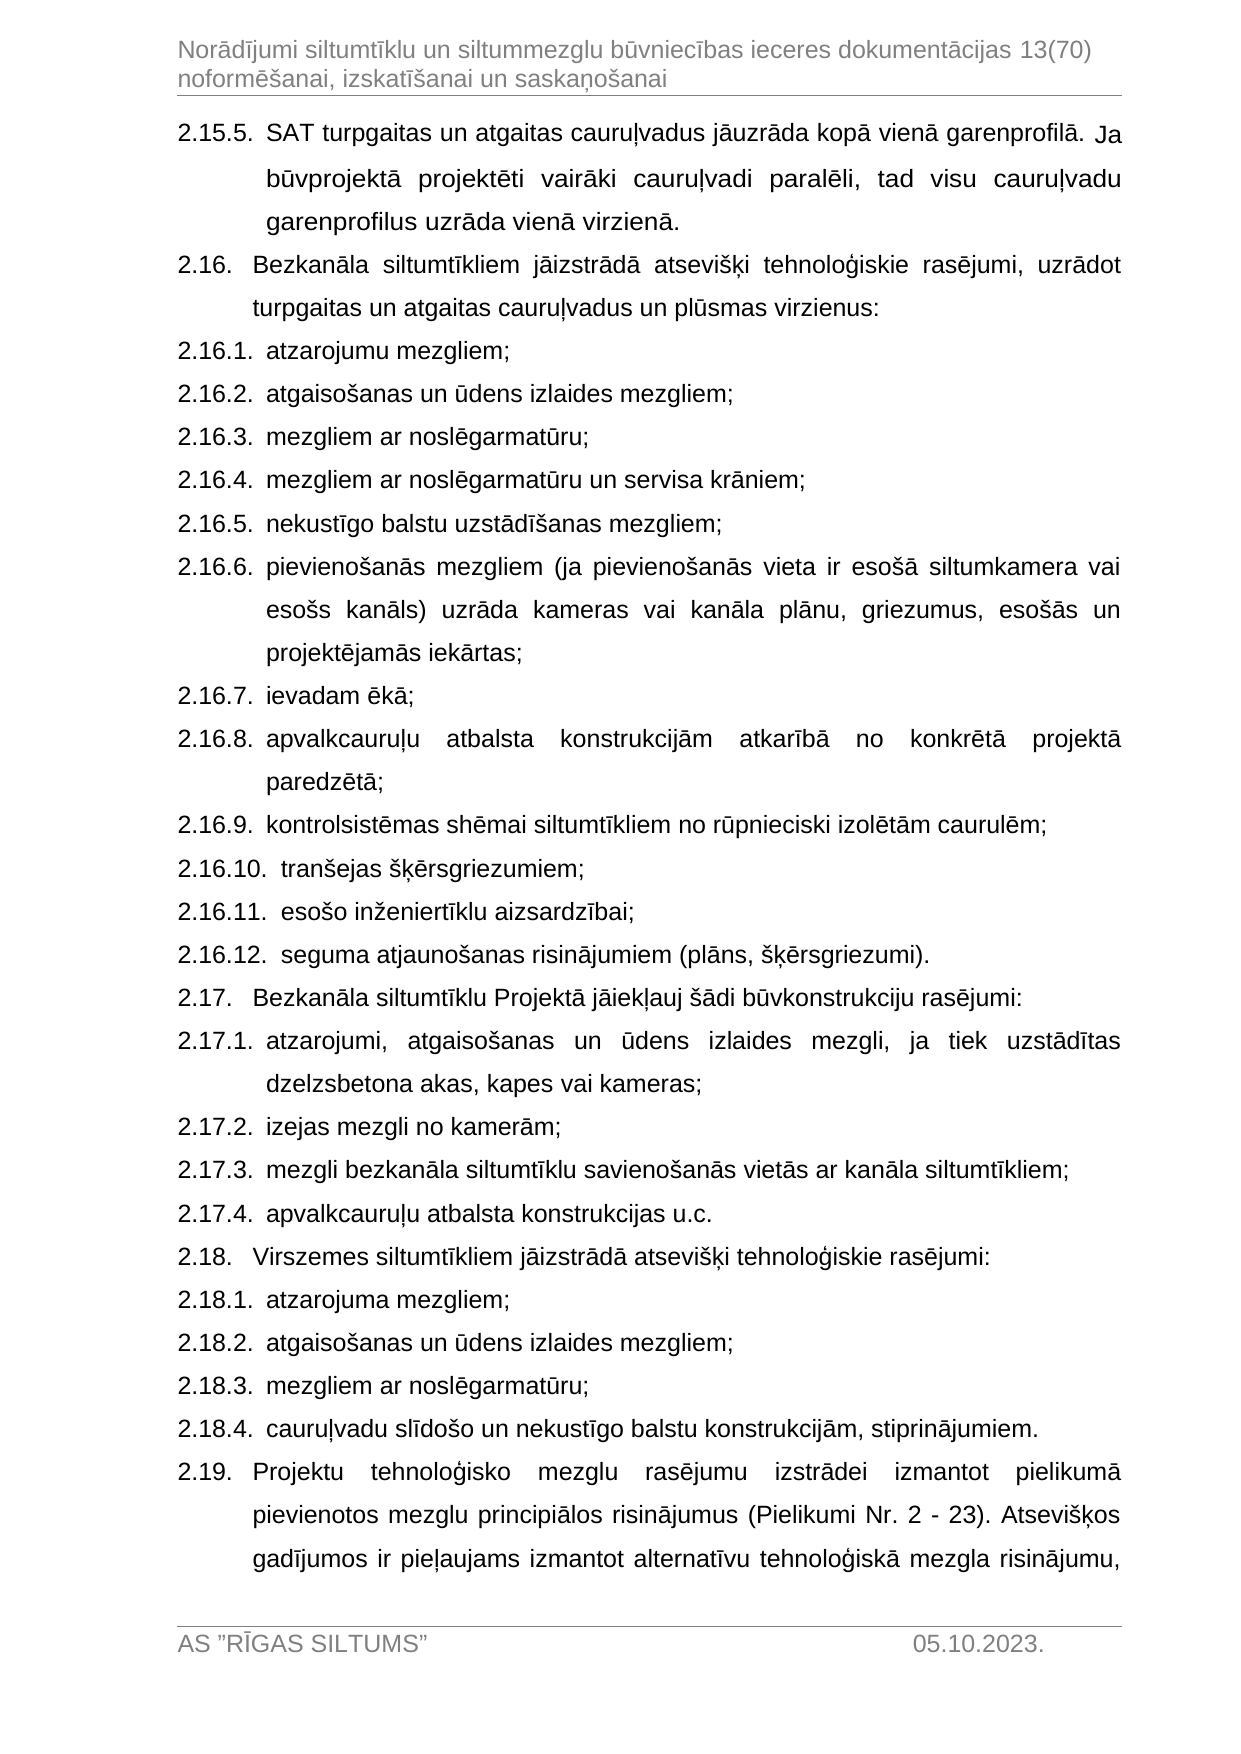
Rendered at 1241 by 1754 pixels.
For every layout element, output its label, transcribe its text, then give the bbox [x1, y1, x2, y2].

list Bezkanāla siltumtīklu Projektā jāiekļauj šādi būvkonstrukciju rasējumi: [177, 983, 1122, 1012]
list mezgliem ar noslēgarmatūru un servisa krāniem; [177, 465, 1122, 494]
list nekustīgo balstu uzstādīšanas mezgliem; [177, 508, 1122, 537]
list Virszemes siltumtīkliem jāizstrādā atsevišķi tehnoloģiskie rasējumi: [177, 1242, 1122, 1270]
list Bezkanāla siltumtīkliem jāizstrādā atsevišķi tehnoloģiskie rasējumi, uzrādot turpgaitas un atgaitas cauruļvadus un plūsmas virzienus: [177, 250, 1122, 322]
list mezgli bezkanāla siltumtīklu savienošanās vietās ar kanāla siltumtīkliem; [177, 1155, 1122, 1184]
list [177, 1457, 1122, 1572]
list izejas mezgli no kamerām; [177, 1112, 1122, 1141]
list seguma atjaunošanas risinājumiem (plāns, šķērsgriezumi). [177, 940, 1122, 968]
list pievienošanās mezgliem (ja pievienošanās vieta ir esošā siltumkamera vai esošs kanāls) uzrāda kameras vai kanāla plānu, griezumus, esošās un projektējamās iekārtas; [177, 552, 1122, 667]
list kontrolsistēmas shēmai siltumtīkliem no rūpnieciski izolētām caurulēm; [177, 810, 1122, 839]
list mezgliem ar noslēgarmatūru; [177, 1371, 1122, 1400]
list ievadam ēkā; [177, 681, 1122, 710]
list esošo inženiertīklu aizsardzībai; [177, 897, 1122, 925]
list atzarojumu mezgliem; [177, 336, 1122, 365]
list apvalkcauruļu atbalsta konstrukcijas u.c. [177, 1198, 1122, 1227]
list cauruļvadu slīdošo un nekustīgo balstu konstrukcijām, stiprinājumiem. [177, 1414, 1122, 1443]
list atgaisošanas un ūdens izlaides mezgliem; [177, 1328, 1122, 1357]
list apvalkcauruļu atbalsta konstrukcijām atkarībā no konkrētā projektā paredzētā; [177, 724, 1122, 796]
list atzarojumi, atgaisošanas un ūdens izlaides mezgli, ja tiek uzstādītas dzelzsbetona akas, kapes vai kameras; [177, 1026, 1122, 1098]
list atzarojuma mezgliem; [177, 1285, 1122, 1313]
list tranšejas šķērsgriezumiem; [177, 853, 1122, 882]
list mezgliem ar noslēgarmatūru; [177, 422, 1122, 451]
list atgaisošanas un ūdens izlaides mezgliem; [177, 379, 1122, 408]
list SAT turpgaitas un atgaitas cauruļvadus jāuzrāda kopā vienā garenprofilā. Ja būvprojektā projektēti vairāki cauruļvadi paralēli, tad visu cauruļvadu garenprofilus uzrāda vienā virzienā. [177, 118, 1122, 235]
